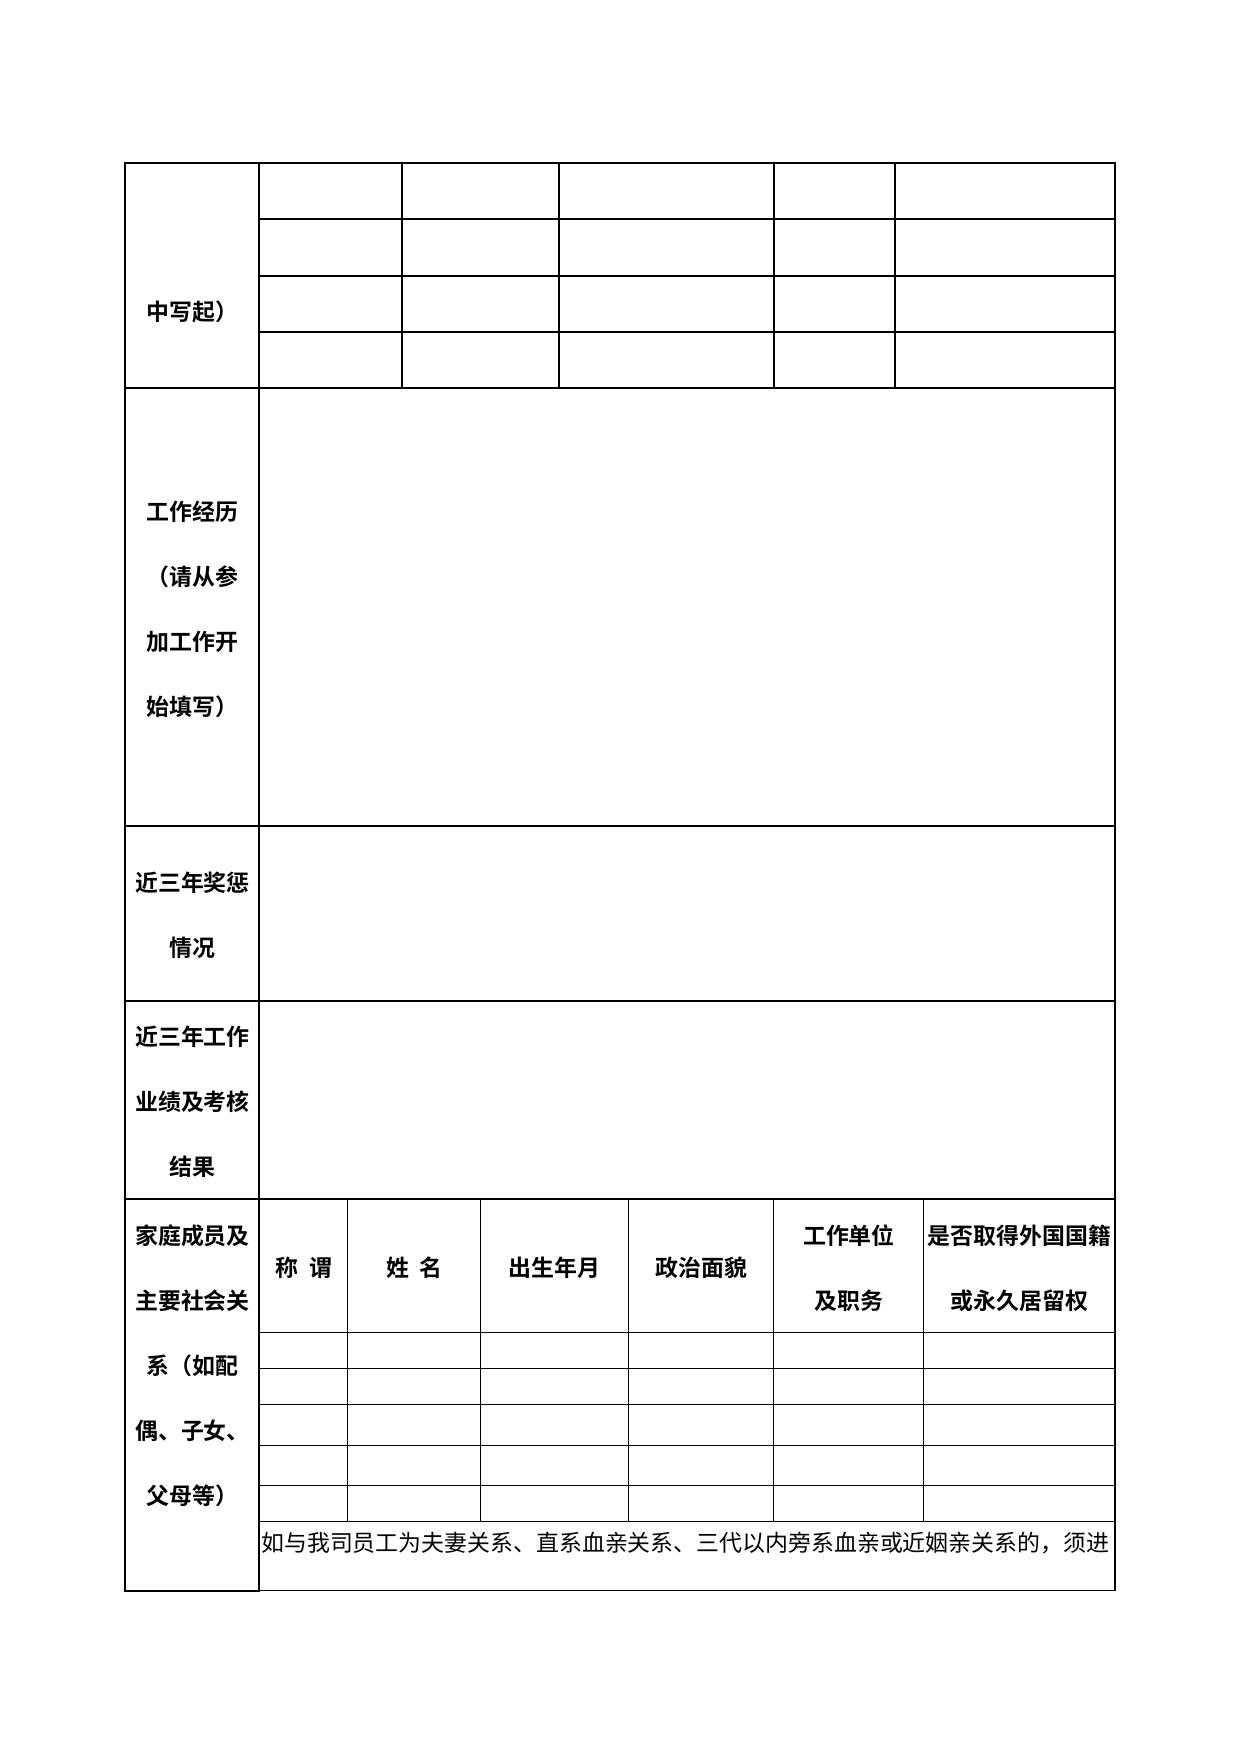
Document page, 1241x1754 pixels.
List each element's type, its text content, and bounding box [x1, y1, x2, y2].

table_cell [774, 1446, 923, 1485]
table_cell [260, 1522, 1114, 1590]
table_cell [774, 1333, 923, 1368]
table_cell [348, 1486, 480, 1521]
table_cell [896, 164, 1114, 218]
table_cell [260, 333, 401, 387]
table_cell [924, 1369, 1114, 1404]
table_cell [481, 1486, 628, 1521]
table_cell [629, 1369, 773, 1404]
table_cell [481, 1333, 628, 1368]
table_cell [260, 277, 401, 331]
table_cell [560, 164, 773, 218]
table_cell [260, 389, 1114, 824]
table_cell [924, 1333, 1114, 1368]
table_cell [775, 164, 894, 218]
table_cell [260, 1486, 347, 1521]
table_cell [560, 277, 773, 331]
table_cell [775, 277, 894, 331]
table_cell [348, 1446, 480, 1485]
table_cell 工作单位 及职务 [774, 1200, 923, 1332]
table_cell 近三年奖惩情况 [126, 827, 258, 1000]
table_cell [260, 1369, 347, 1404]
table_cell 出生年月 [481, 1200, 628, 1332]
table_cell 家庭成员及主要社会关系（如配偶、子女、父母等） [126, 1200, 258, 1590]
table_cell [924, 1446, 1114, 1485]
table_cell [348, 1333, 480, 1368]
table_cell [481, 1369, 628, 1404]
table_cell [481, 1405, 628, 1444]
table_cell [403, 164, 558, 218]
table_cell [924, 1486, 1114, 1521]
table_cell [403, 333, 558, 387]
table_cell [775, 333, 894, 387]
table_cell 是否取得外国国籍 或永久居留权 [924, 1200, 1114, 1332]
table_cell [629, 1405, 773, 1444]
table_cell [403, 277, 558, 331]
table_cell [403, 220, 558, 274]
table_cell [774, 1486, 923, 1521]
table_cell [629, 1446, 773, 1485]
table_cell [896, 277, 1114, 331]
table_cell [260, 220, 401, 274]
table_cell [629, 1486, 773, 1521]
table_cell [896, 333, 1114, 387]
table_cell 工作经历 （请从参 加工作开 始填写） [126, 389, 258, 824]
table_cell [924, 1405, 1114, 1444]
table_cell [260, 1002, 1114, 1198]
table_cell [260, 164, 401, 218]
table_cell [260, 827, 1114, 1000]
table_cell [775, 220, 894, 274]
table_cell [774, 1369, 923, 1404]
table_cell [481, 1446, 628, 1485]
table_cell [348, 1405, 480, 1444]
table_cell [260, 1333, 347, 1368]
table_cell [774, 1405, 923, 1444]
table_cell [260, 1405, 347, 1444]
table_cell [560, 220, 773, 274]
table_cell 姓 名 [348, 1200, 480, 1332]
table_cell 近三年工作业绩及考核结果 [126, 1002, 258, 1198]
table_cell [896, 220, 1114, 274]
table_cell 政治面貌 [629, 1200, 773, 1332]
table_cell [348, 1369, 480, 1404]
table_cell [560, 333, 773, 387]
table_cell [629, 1333, 773, 1368]
table_cell 称 谓 [260, 1200, 347, 1332]
table_cell [260, 1446, 347, 1485]
